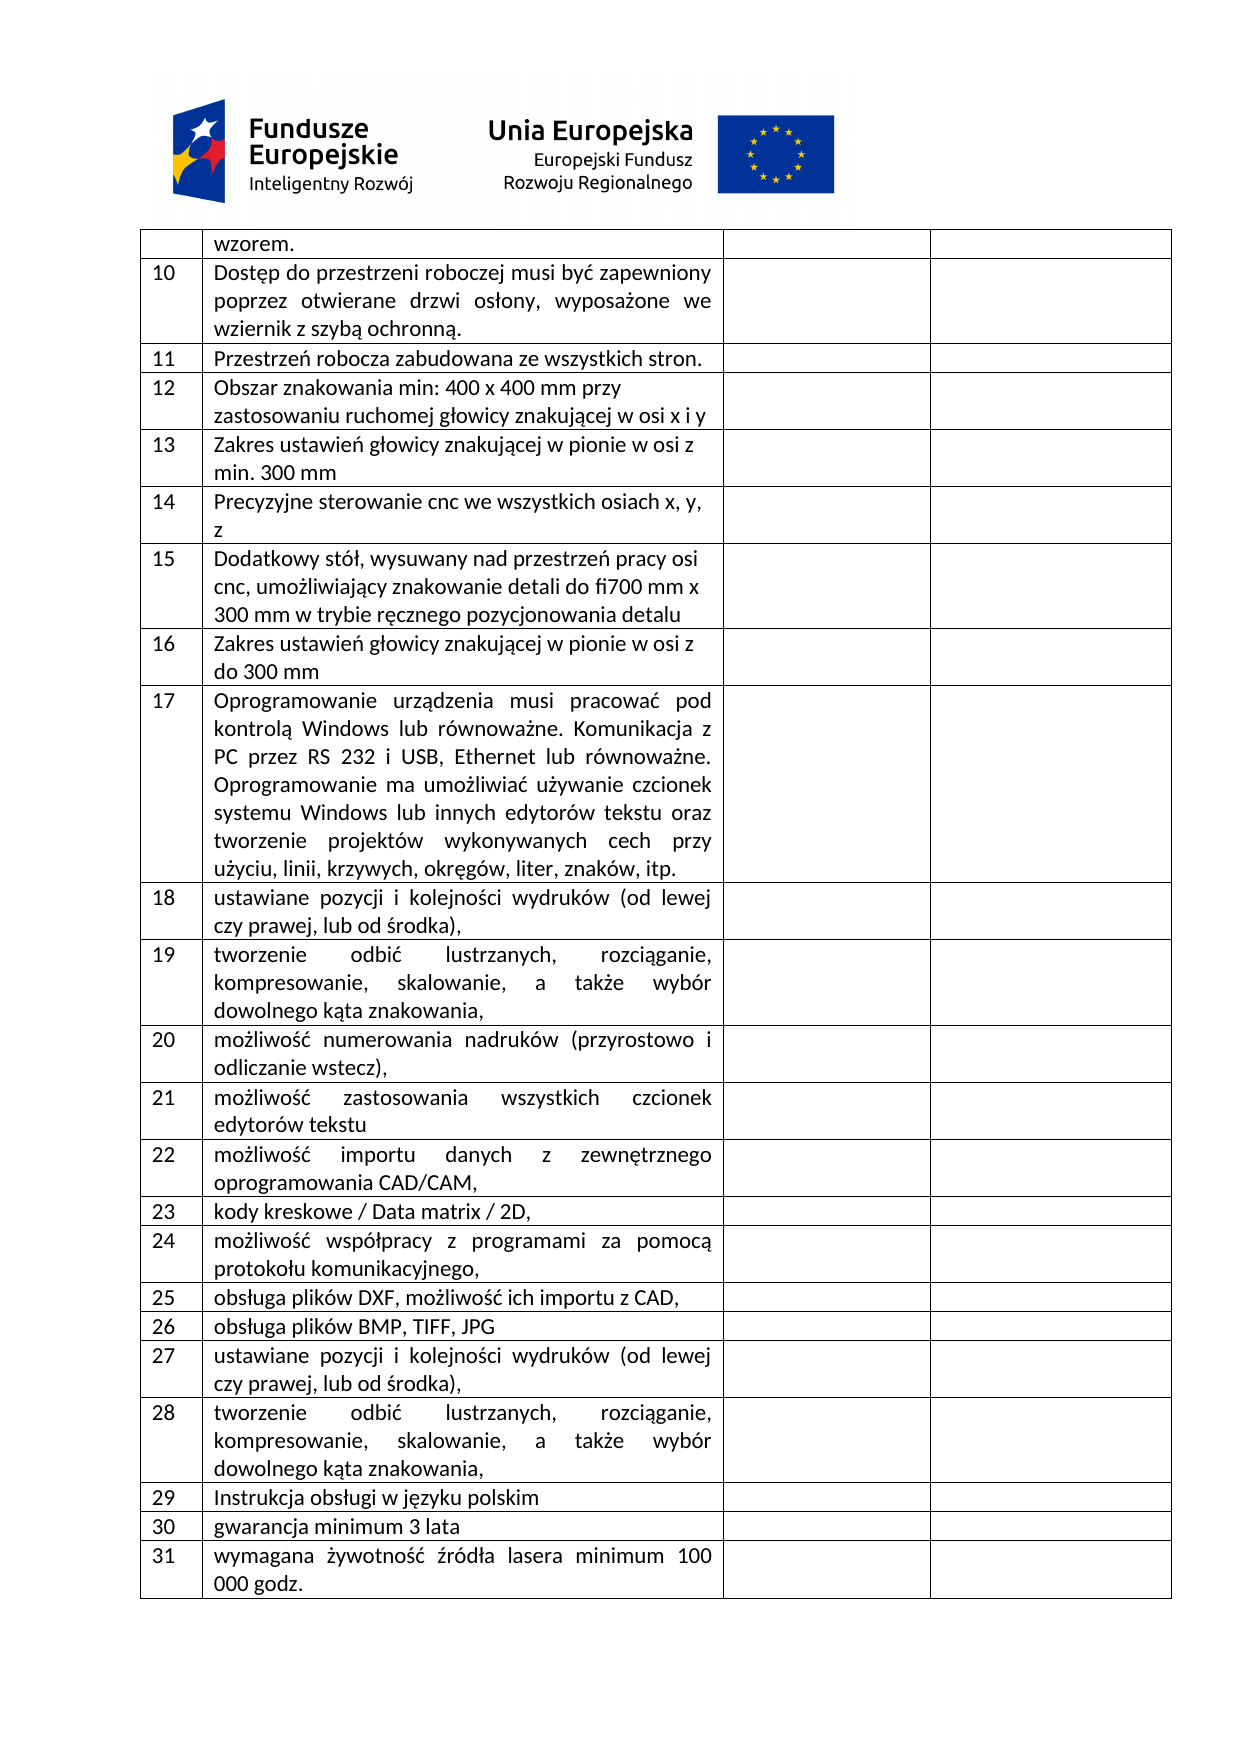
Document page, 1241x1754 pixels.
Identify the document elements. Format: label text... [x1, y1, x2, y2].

table_cell [724, 1140, 930, 1196]
table_cell [931, 686, 1171, 882]
table_cell [724, 940, 930, 1024]
table_cell 28 [141, 1398, 202, 1482]
table_cell 24 [141, 1226, 202, 1282]
table_cell [724, 1226, 930, 1282]
table_cell 22 [141, 1140, 202, 1196]
table_cell [724, 259, 930, 343]
table_cell [931, 373, 1171, 429]
table_cell 15 [141, 544, 202, 628]
table_cell [931, 487, 1171, 543]
table_cell [724, 1398, 930, 1482]
table_cell Instrukcja obsługi w języku polskim [203, 1483, 723, 1511]
table_cell ustawiane pozycji i kolejności wydruków (od lewej czy prawej, lub od środka), [203, 1341, 723, 1397]
table_cell możliwość importu danych z zewnętrznego oprogramowania CAD/CAM, [203, 1140, 723, 1196]
table_cell [931, 883, 1171, 939]
table_cell 26 [141, 1312, 202, 1340]
table_cell 19 [141, 940, 202, 1024]
table_cell [931, 430, 1171, 486]
table_cell ustawiane pozycji i kolejności wydruków (od lewej czy prawej, lub od środka), [203, 883, 723, 939]
table_cell [724, 430, 930, 486]
table_cell 13 [141, 430, 202, 486]
table_cell tworzenie odbić lustrzanych, rozciąganie, kompresowanie, skalowanie, a także wybór dowolnego kąta znakowania, [203, 940, 723, 1024]
table_cell [724, 1483, 930, 1511]
table_cell 20 [141, 1026, 202, 1082]
table_cell gwarancja minimum 3 lata [203, 1512, 723, 1540]
table_cell 21 [141, 1083, 202, 1139]
table_cell możliwość współpracy z programami za pomocą protokołu komunikacyjnego, [203, 1226, 723, 1282]
table_cell [931, 940, 1171, 1024]
table_cell 16 [141, 629, 202, 685]
table_cell [724, 1312, 930, 1340]
table_cell [931, 1312, 1171, 1340]
table_cell tworzenie odbić lustrzanych, rozciąganie, kompresowanie, skalowanie, a także wybór dowolnego kąta znakowania, [203, 1398, 723, 1482]
table_cell 25 [141, 1283, 202, 1311]
table_cell [724, 629, 930, 685]
table_cell [931, 344, 1171, 372]
table_cell 9 [141, 230, 202, 257]
table_cell [931, 1483, 1171, 1511]
table_cell [724, 1197, 930, 1225]
table_cell [724, 344, 930, 372]
table_cell Zakres ustawień głowicy znakującej w pionie w osi z min. 300 mm [203, 430, 723, 486]
table_cell Oprogramowanie urządzenia musi pracować pod kontrolą Windows lub równoważne. Komunikacja z PC przez RS 232 i USB, Ethernet lub równoważne. Oprogramowanie ma umożliwiać używanie czcionek systemu Windows lub innych edytorów tekstu oraz tworzenie projektów wykonywanych cech przy użyciu, linii, krzywych, okręgów, liter, znaków, itp. [203, 686, 723, 882]
table_cell 11 [141, 344, 202, 372]
table_cell Precyzyjne sterowanie cnc we wszystkich osiach x, y, z [203, 487, 723, 543]
table_cell [931, 259, 1171, 343]
table_cell Obszar znakowania min: 400 x 400 mm przy zastosowaniu ruchomej głowicy znakującej w osi x i y [203, 373, 723, 429]
table_cell [724, 1026, 930, 1082]
table_cell obsługa plików BMP, TIFF, JPG [203, 1312, 723, 1340]
table_cell 23 [141, 1197, 202, 1225]
table_cell [931, 1541, 1171, 1597]
table_cell Przestrzeń robocza zabudowana ze wszystkich stron. [203, 344, 723, 372]
table_cell [724, 1083, 930, 1139]
table_cell 30 [141, 1512, 202, 1540]
table_cell [931, 230, 1171, 257]
table_cell [931, 544, 1171, 628]
table_cell 31 [141, 1541, 202, 1597]
table_cell [724, 373, 930, 429]
table_cell 27 [141, 1341, 202, 1397]
table_cell [931, 1283, 1171, 1311]
table_cell [724, 487, 930, 543]
table_cell 14 [141, 487, 202, 543]
table_cell [931, 1398, 1171, 1482]
table_cell [931, 1140, 1171, 1196]
table_cell [724, 1541, 930, 1597]
table_cell Dostęp do przestrzeni roboczej musi być zapewniony poprzez otwierane drzwi osłony, wyposażone we wziernik z szybą ochronną. [203, 259, 723, 343]
table_cell [724, 1341, 930, 1397]
table_cell [931, 1083, 1171, 1139]
table_cell [931, 1512, 1171, 1540]
table_cell [931, 1026, 1171, 1082]
table_cell [931, 629, 1171, 685]
table_cell [724, 686, 930, 882]
table_cell wymagana żywotność źródła lasera minimum 100 000 godz. [203, 1541, 723, 1597]
table_cell [931, 1197, 1171, 1225]
table_cell możliwość zastosowania wszystkich czcionek edytorów tekstu [203, 1083, 723, 1139]
table_cell Zakres ustawień głowicy znakującej w pionie w osi z do 300 mm [203, 629, 723, 685]
table_cell 12 [141, 373, 202, 429]
table_cell [931, 1226, 1171, 1282]
table_cell 18 [141, 883, 202, 939]
table_cell [724, 1512, 930, 1540]
table_cell Dodatkowy stół, wysuwany nad przestrzeń pracy osi cnc, umożliwiający znakowanie detali do fi700 mm x 300 mm w trybie ręcznego pozycjonowania detalu [203, 544, 723, 628]
table_cell [724, 230, 930, 257]
table_cell obsługa plików DXF, możliwość ich importu z CAD, [203, 1283, 723, 1311]
table_cell [724, 544, 930, 628]
table_cell możliwość numerowania nadruków (przyrostowo i odliczanie wstecz), [203, 1026, 723, 1082]
table_cell [931, 1341, 1171, 1397]
table_cell [724, 1283, 930, 1311]
table_cell [724, 883, 930, 939]
table_cell kody kreskowe / Data matrix / 2D, [203, 1197, 723, 1225]
table_cell 17 [141, 686, 202, 882]
table_cell 10 [141, 259, 202, 343]
table_cell 29 [141, 1483, 202, 1511]
picture [147, 73, 860, 229]
